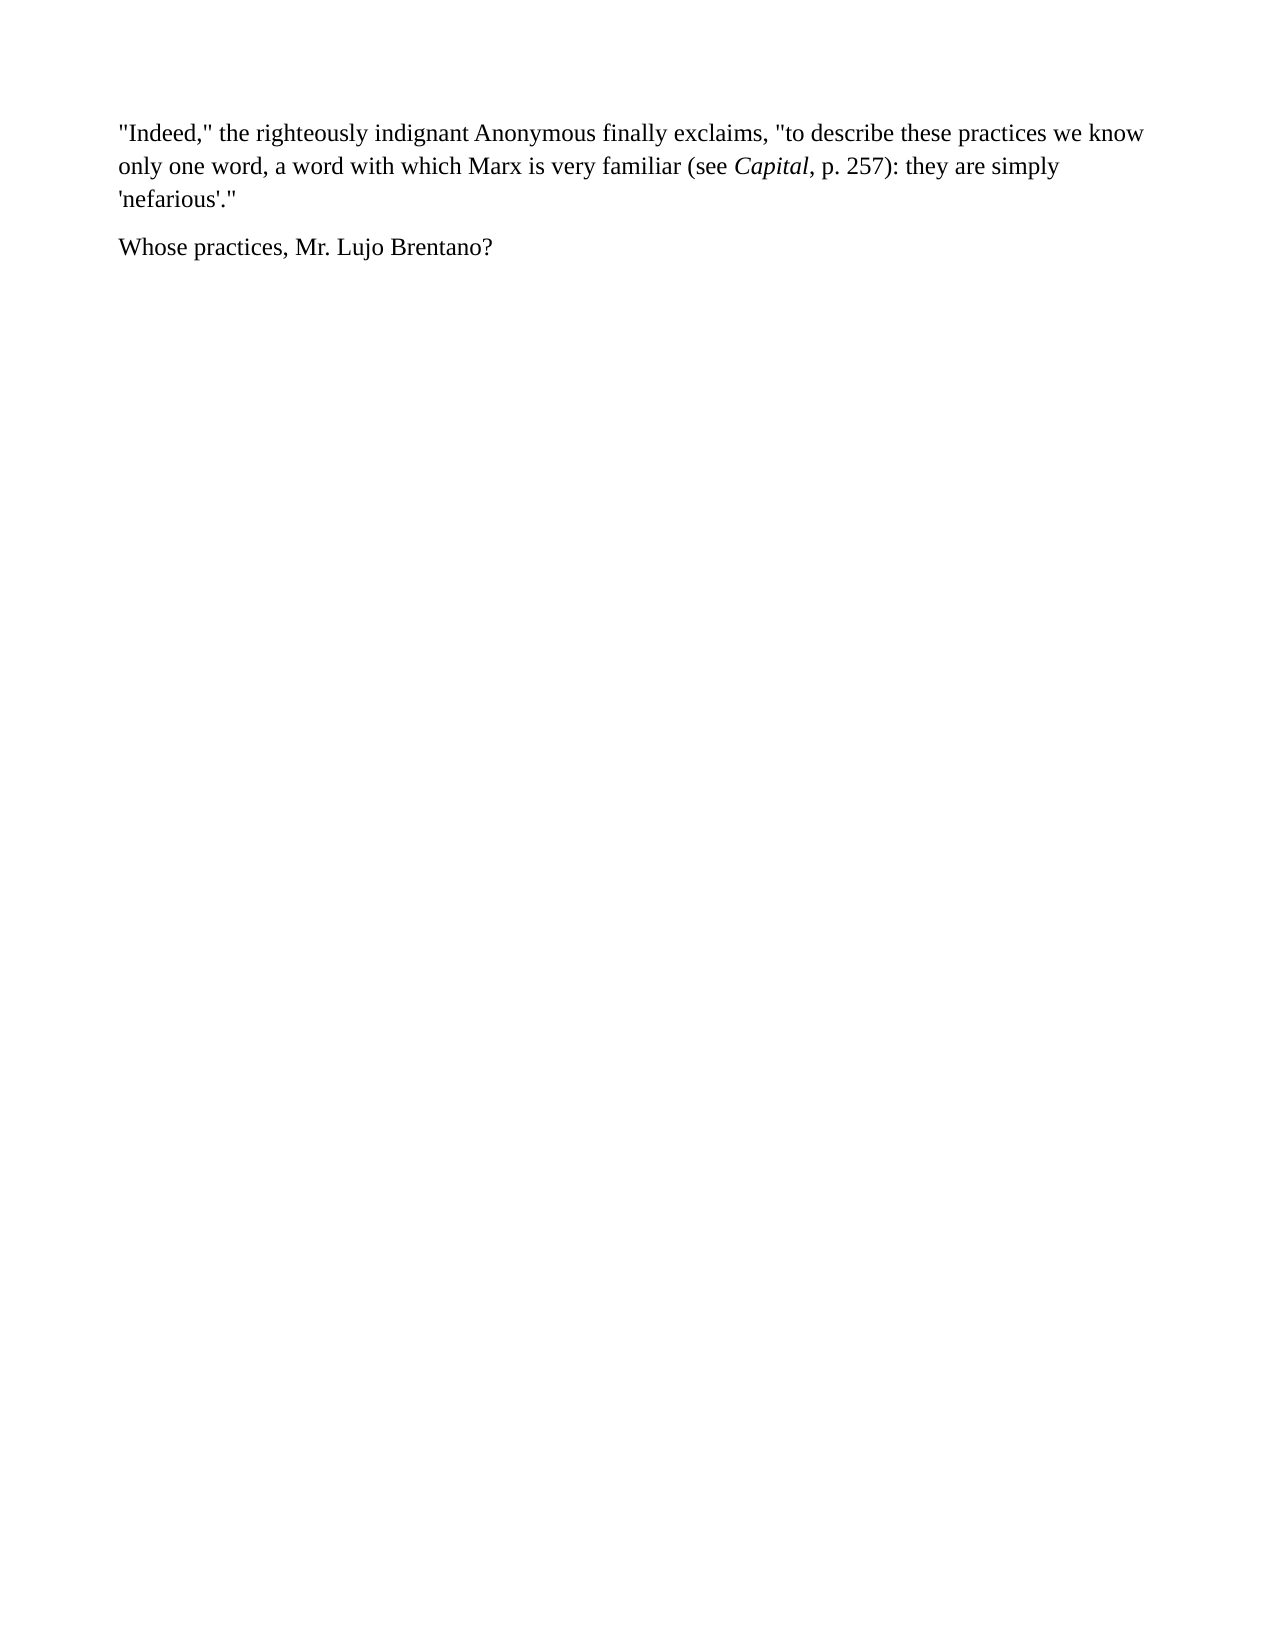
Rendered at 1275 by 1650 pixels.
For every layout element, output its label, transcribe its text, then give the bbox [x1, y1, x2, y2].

text Whose practices, Mr. Lujo Brentano? [118, 232, 1157, 261]
text "Indeed," the righteously indignant Anonymous finally exclaims, "to describe these practices we know only one word, a word with which Marx is very familiar (see Capital, p. 257): they are simply 'nefarious'." [118, 118, 1157, 213]
